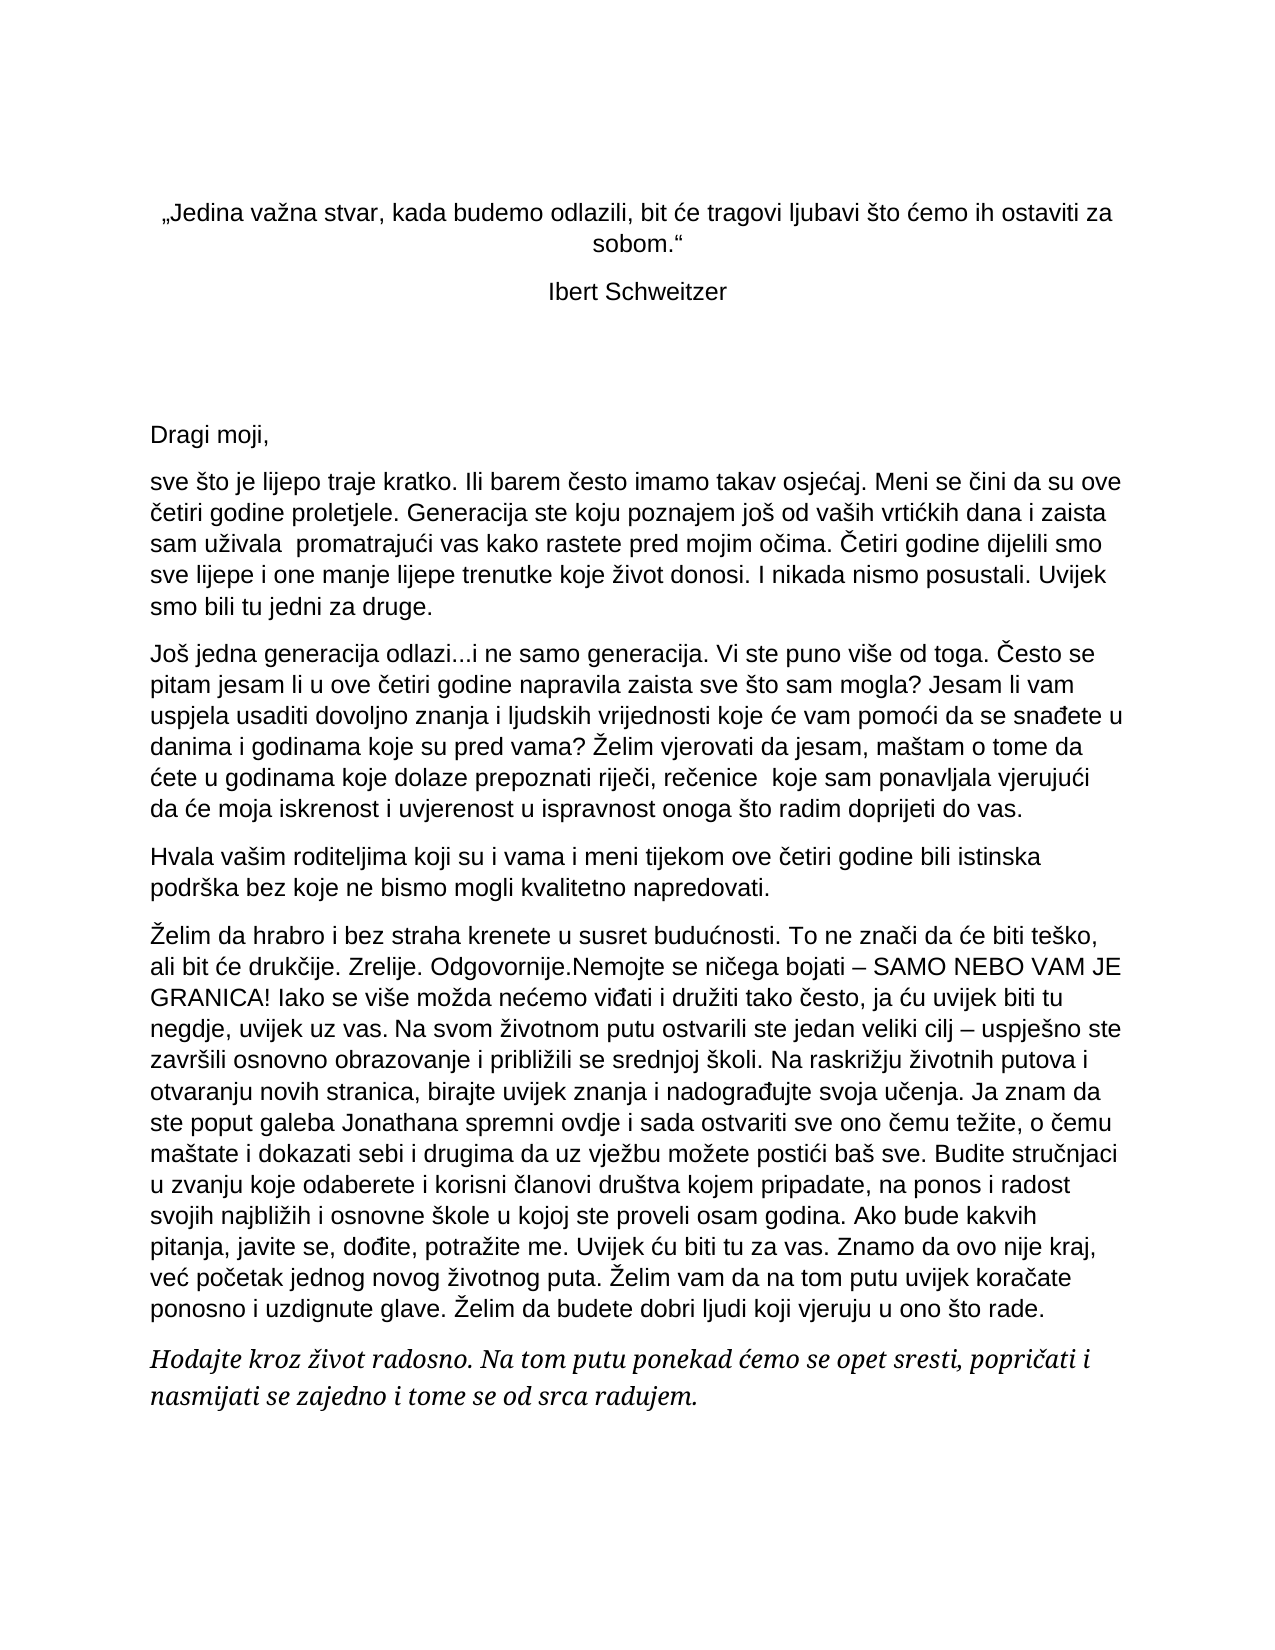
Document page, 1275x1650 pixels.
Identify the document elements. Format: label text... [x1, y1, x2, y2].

text Hvala vašim roditeljima koji su i vama i meni tijekom ove četiri godine bili istinska podrška bez koje ne bismo mogli kvalitetno napredovati. [150, 842, 1125, 902]
text Ibert Schweitzer [150, 276, 1125, 305]
text sve što je lijepo traje kratko. Ili barem često imamo takav osjećaj. Meni se čini da su ove četiri godine proletjele. Generacija ste koju poznajem još od vaših vrtićkih dana i zaista sam uživala promatrajući vas kako rastete pred mojim očima. Četiri godine dijelili smo sve lijepe i one manje lijepe trenutke koje život donosi. I nikada nismo posustali. Uvijek smo bili tu jedni za druge. [150, 467, 1125, 620]
text Dragi moji, [150, 419, 1125, 448]
text Još jedna generacija odlazi...i ne samo generacija. Vi ste puno više od toga. Često se pitam jesam li u ove četiri godine napravila zaista sve što sam mogla? Jesam li vam uspjela usaditi dovoljno znanja i ljudskih vrijednosti koje će vam pomoći da se snađete u danima i godinama koje su pred vama? Želim vjerovati da jesam, maštam o tome da ćete u godinama koje dolaze prepoznati riječi, rečenice koje sam ponavljala vjerujući da će moja iskrenost i uvjerenost u ispravnost onoga što radim doprijeti do vas. [150, 639, 1125, 823]
text „Jedina važna stvar, kada budemo odlazili, bit će tragovi ljubavi što ćemo ih ostaviti za sobom.“ [150, 198, 1125, 257]
text Želim da hrabro i bez straha krenete u susret budućnosti. To ne znači da će biti teško, ali bit će drukčije. Zrelije. Odgovornije.Nemojte se ničega bojati – SAMO NEBO VAM JE GRANICA! Iako se više možda nećemo viđati i družiti tako često, ja ću uvijek biti tu negdje, uvijek uz vas. Na svom životnom putu ostvarili ste jedan veliki cilj – uspješno ste završili osnovno obrazovanje i približili se srednjoj školi. Na raskrižju životnih putova i otvaranju novih stranica, birajte uvijek znanja i nadograđujte svoja učenja. Ja znam da ste poput galeba Jonathana spremni ovdje i sada ostvariti sve ono čemu težite, o čemu maštate i dokazati sebi i drugima da uz vježbu možete postići baš sve. Budite stručnjaci u zvanju koje odaberete i korisni članovi društva kojem pripadate, na ponos i radost svojih najbližih i osnovne škole u kojoj ste proveli osam godina. Ako bude kakvih pitanja, javite se, dođite, potražite me. Uvijek ću biti tu za vas. Znamo da ovo nije kraj, već početak jednog novog životnog puta. Želim vam da na tom putu uvijek koračate ponosno i uzdignute glave. Želim da budete dobri ljudi koji vjeruju u ono što rade. [150, 921, 1125, 1323]
text Hodajte kroz život radosno. Na tom putu ponekad ćemo se opet sresti, popričati i nasmijati se zajedno i tome se od srca radujem. [150, 1342, 1125, 1412]
